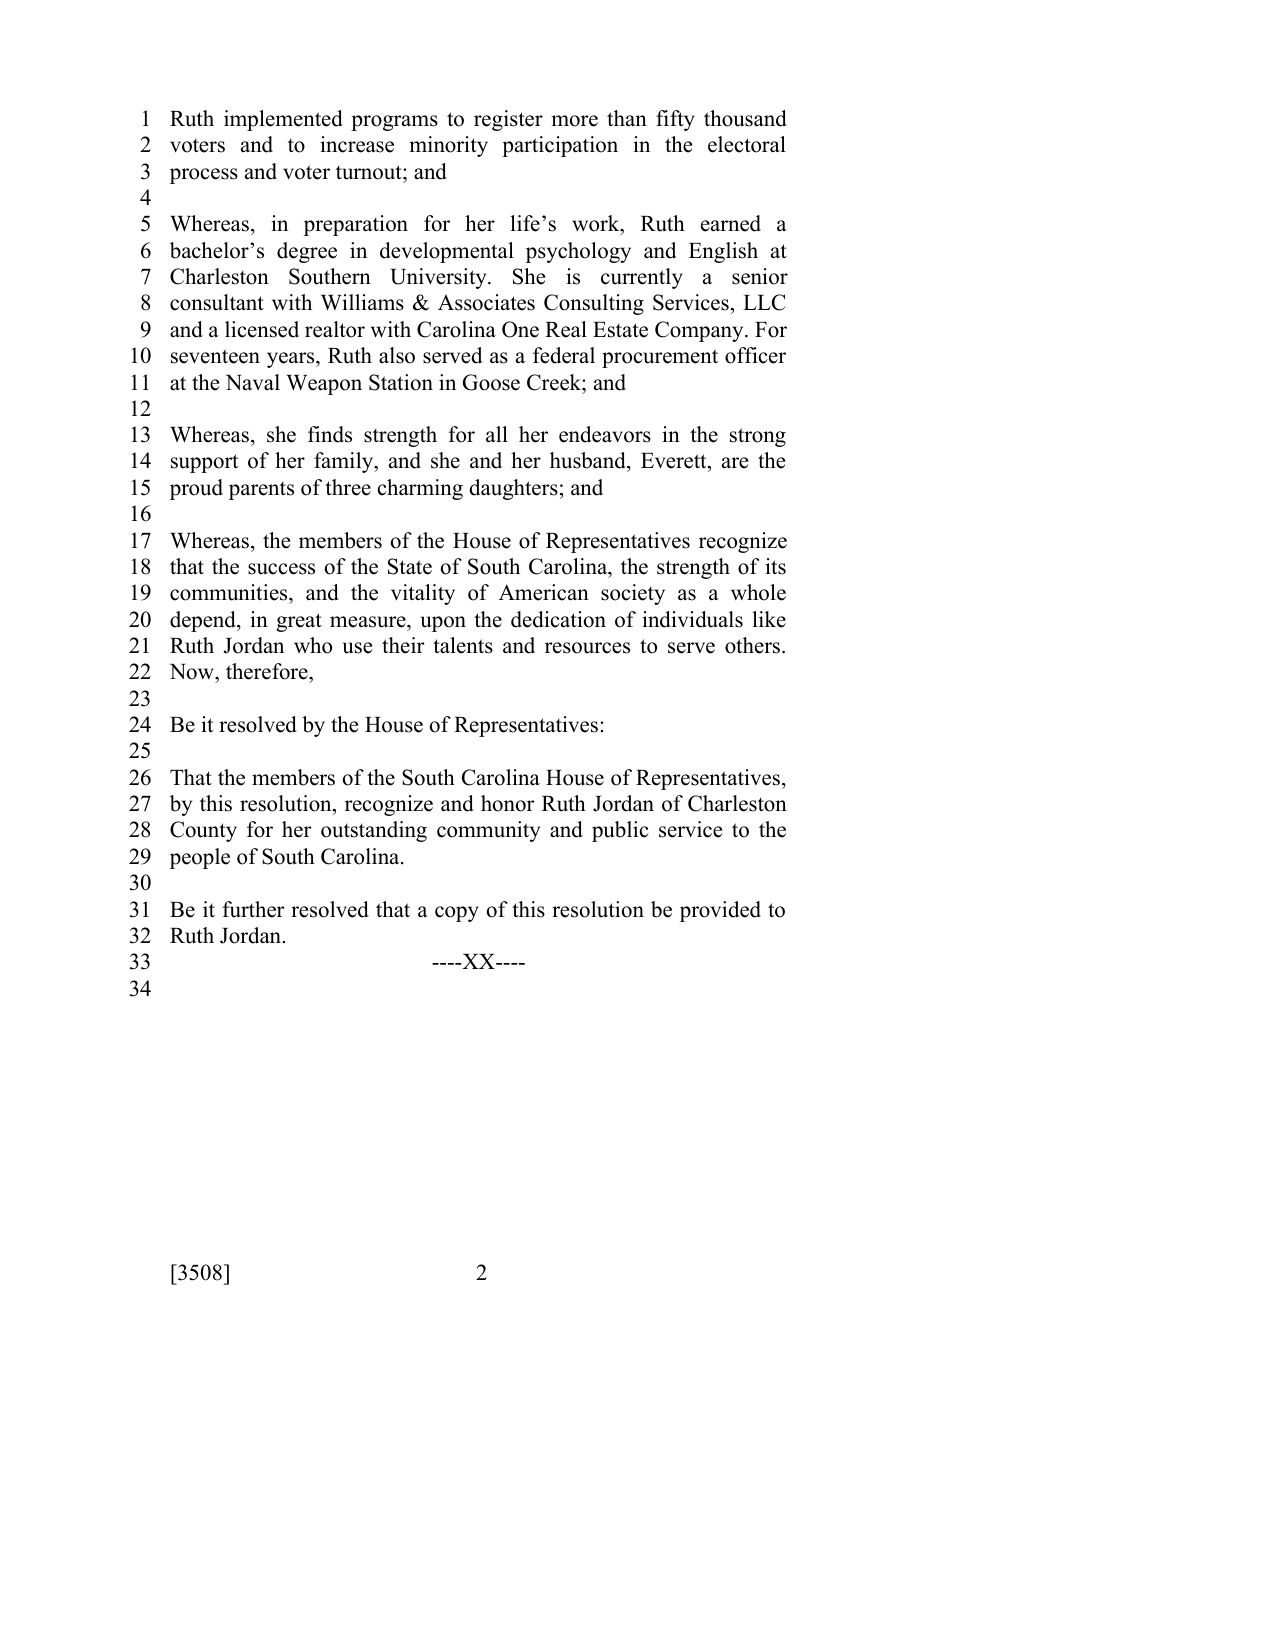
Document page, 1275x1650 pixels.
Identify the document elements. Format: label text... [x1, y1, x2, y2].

text ----XX---- [169, 948, 787, 975]
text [169, 105, 787, 184]
text Whereas, the members of the House of Representatives recognize that the success of the State of South Carolina, the strength of its communities, and the vitality of American society as a whole depend, in great measure, upon the dedication of individuals like Ruth Jordan who use their talents and resources to serve others. Now, therefore, [169, 527, 787, 685]
text Whereas, she finds strength for all her endeavors in the strong support of her family, and she and her husband, Everett, are the proud parents of three charming daughters; and [169, 421, 787, 500]
text Whereas, in preparation for her life’s work, Ruth earned a bachelor’s degree in developmental psychology and English at Charleston Southern University. She is currently a senior consultant with Williams & Associates Consulting Services, LLC and a licensed realtor with Carolina One Real Estate Company. For seventeen years, Ruth also served as a federal procurement officer at the Naval Weapon Station in Goose Creek; and [169, 210, 787, 395]
text Be it resolved by the House of Representatives: [169, 711, 787, 737]
text Be it further resolved that a copy of this resolution be provided to Ruth Jordan. [169, 896, 787, 948]
text That the members of the South Carolina House of Representatives, by this resolution, recognize and honor Ruth Jordan of Charleston County for her outstanding community and public service to the people of South Carolina. [169, 764, 787, 869]
